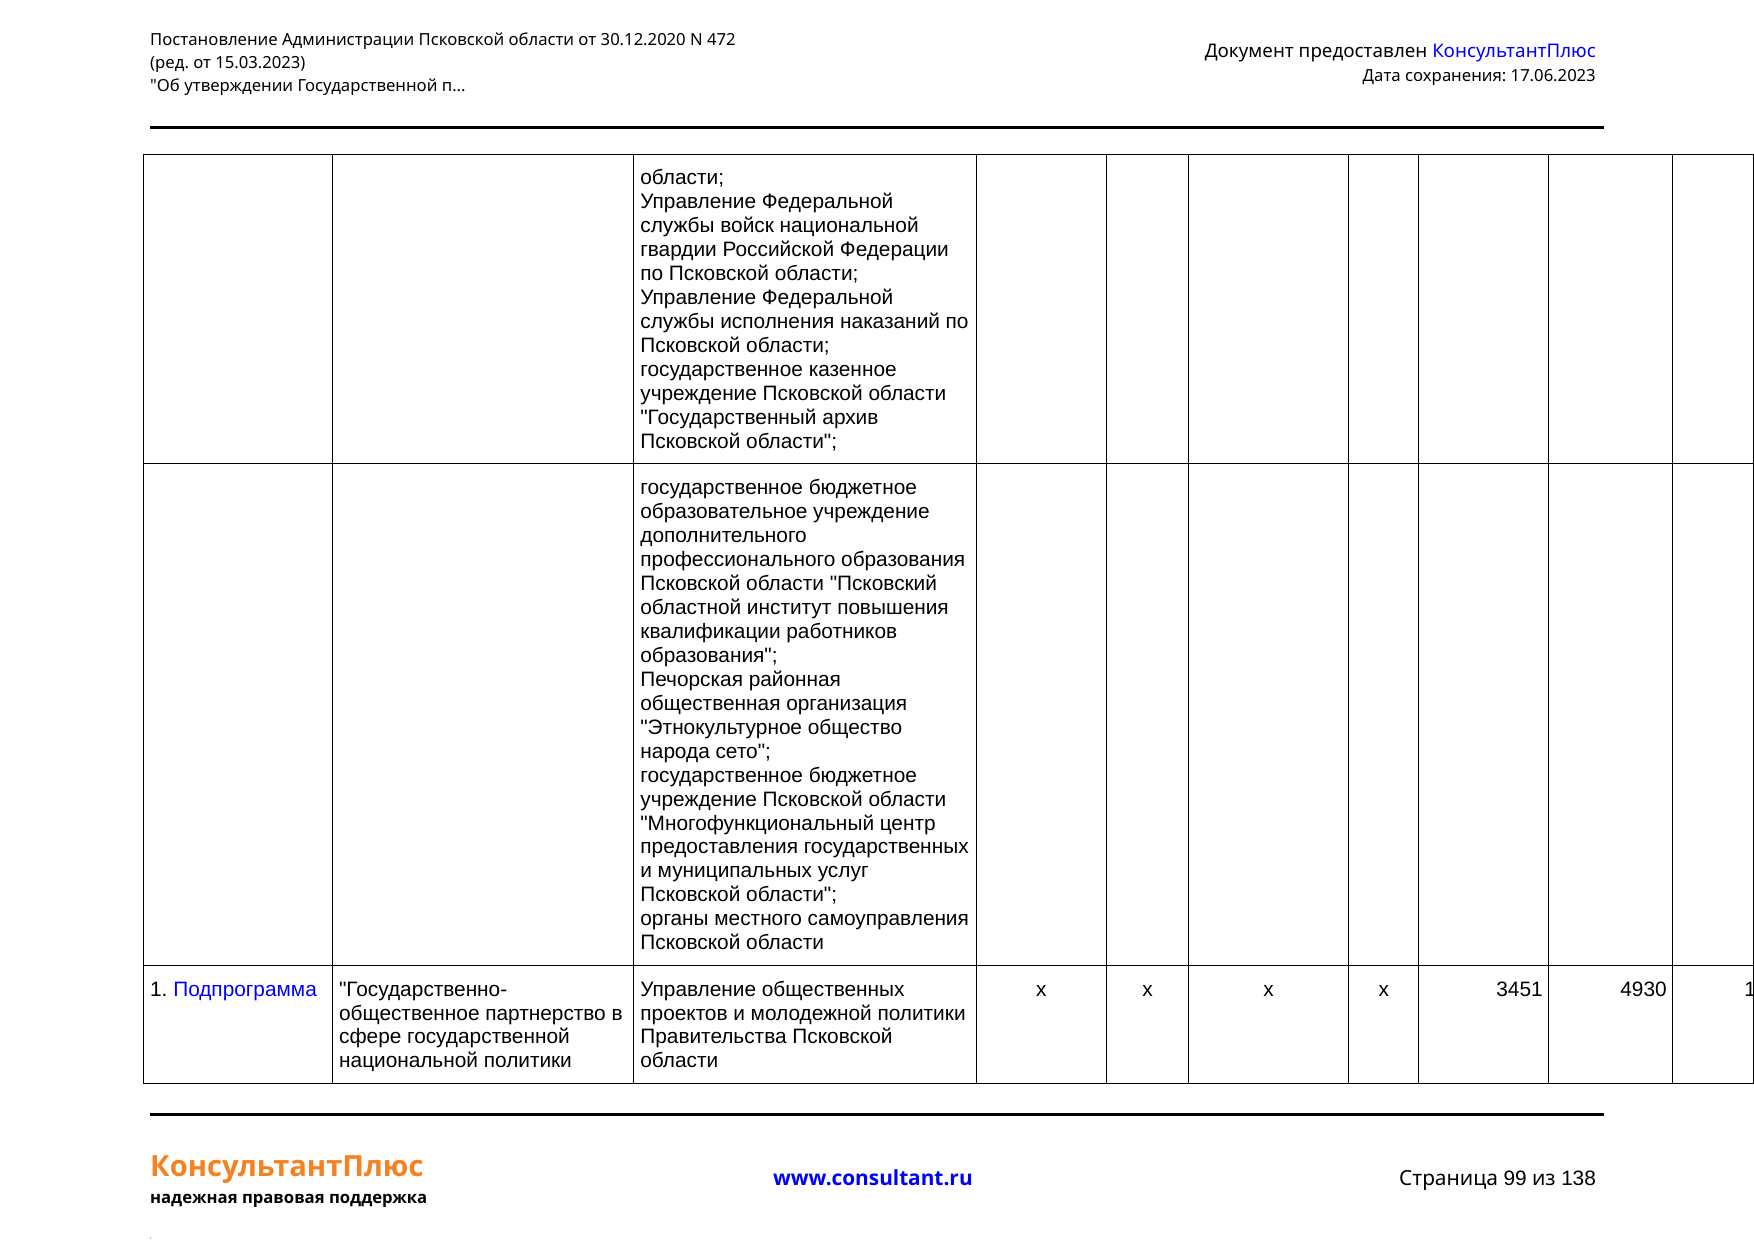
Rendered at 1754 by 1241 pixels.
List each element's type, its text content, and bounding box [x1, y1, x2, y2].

table_cell [1189, 155, 1348, 463]
table_cell [1549, 155, 1672, 463]
table_cell 1981 [1673, 966, 1753, 1083]
table_cell 1. Подпрограмма [144, 966, 332, 1083]
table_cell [634, 155, 976, 463]
table_cell 4930 [1549, 966, 1672, 1083]
table_cell x [1349, 966, 1418, 1083]
table_cell [1349, 464, 1418, 965]
table_cell 3451 [1419, 966, 1548, 1083]
table_cell [1349, 155, 1418, 463]
table_cell x [977, 966, 1106, 1083]
table_cell [333, 155, 633, 463]
table_cell [1419, 155, 1548, 463]
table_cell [333, 966, 633, 1083]
table_cell [1419, 464, 1548, 965]
table_cell [1673, 464, 1753, 965]
table_cell государственное бюджетное образовательное учреждение дополнительного профессионального образования Псковской области "Псковский областной институт повышения квалификации работников образования"; Печорская районная общественная организация "Этнокультурное общество народа сето"; государственное бюджетное учреждение Псковской области "Многофункциональный центр предоставления государственных и муниципальных услуг Псковской области"; органы местного самоуправления Псковской области [634, 464, 976, 965]
table_cell [144, 464, 332, 965]
table_cell [1107, 155, 1188, 463]
table_cell [977, 464, 1106, 965]
table_cell [1549, 464, 1672, 965]
table_cell [1673, 155, 1753, 463]
table_cell Управление общественных проектов и молодежной политики Правительства Псковской области [634, 966, 976, 1083]
table_cell [144, 155, 332, 463]
table_cell [1107, 464, 1188, 965]
table_cell x [1189, 966, 1348, 1083]
table_cell [977, 155, 1106, 463]
table_cell x [1107, 966, 1188, 1083]
table_cell [333, 464, 633, 965]
table_cell [1189, 464, 1348, 965]
